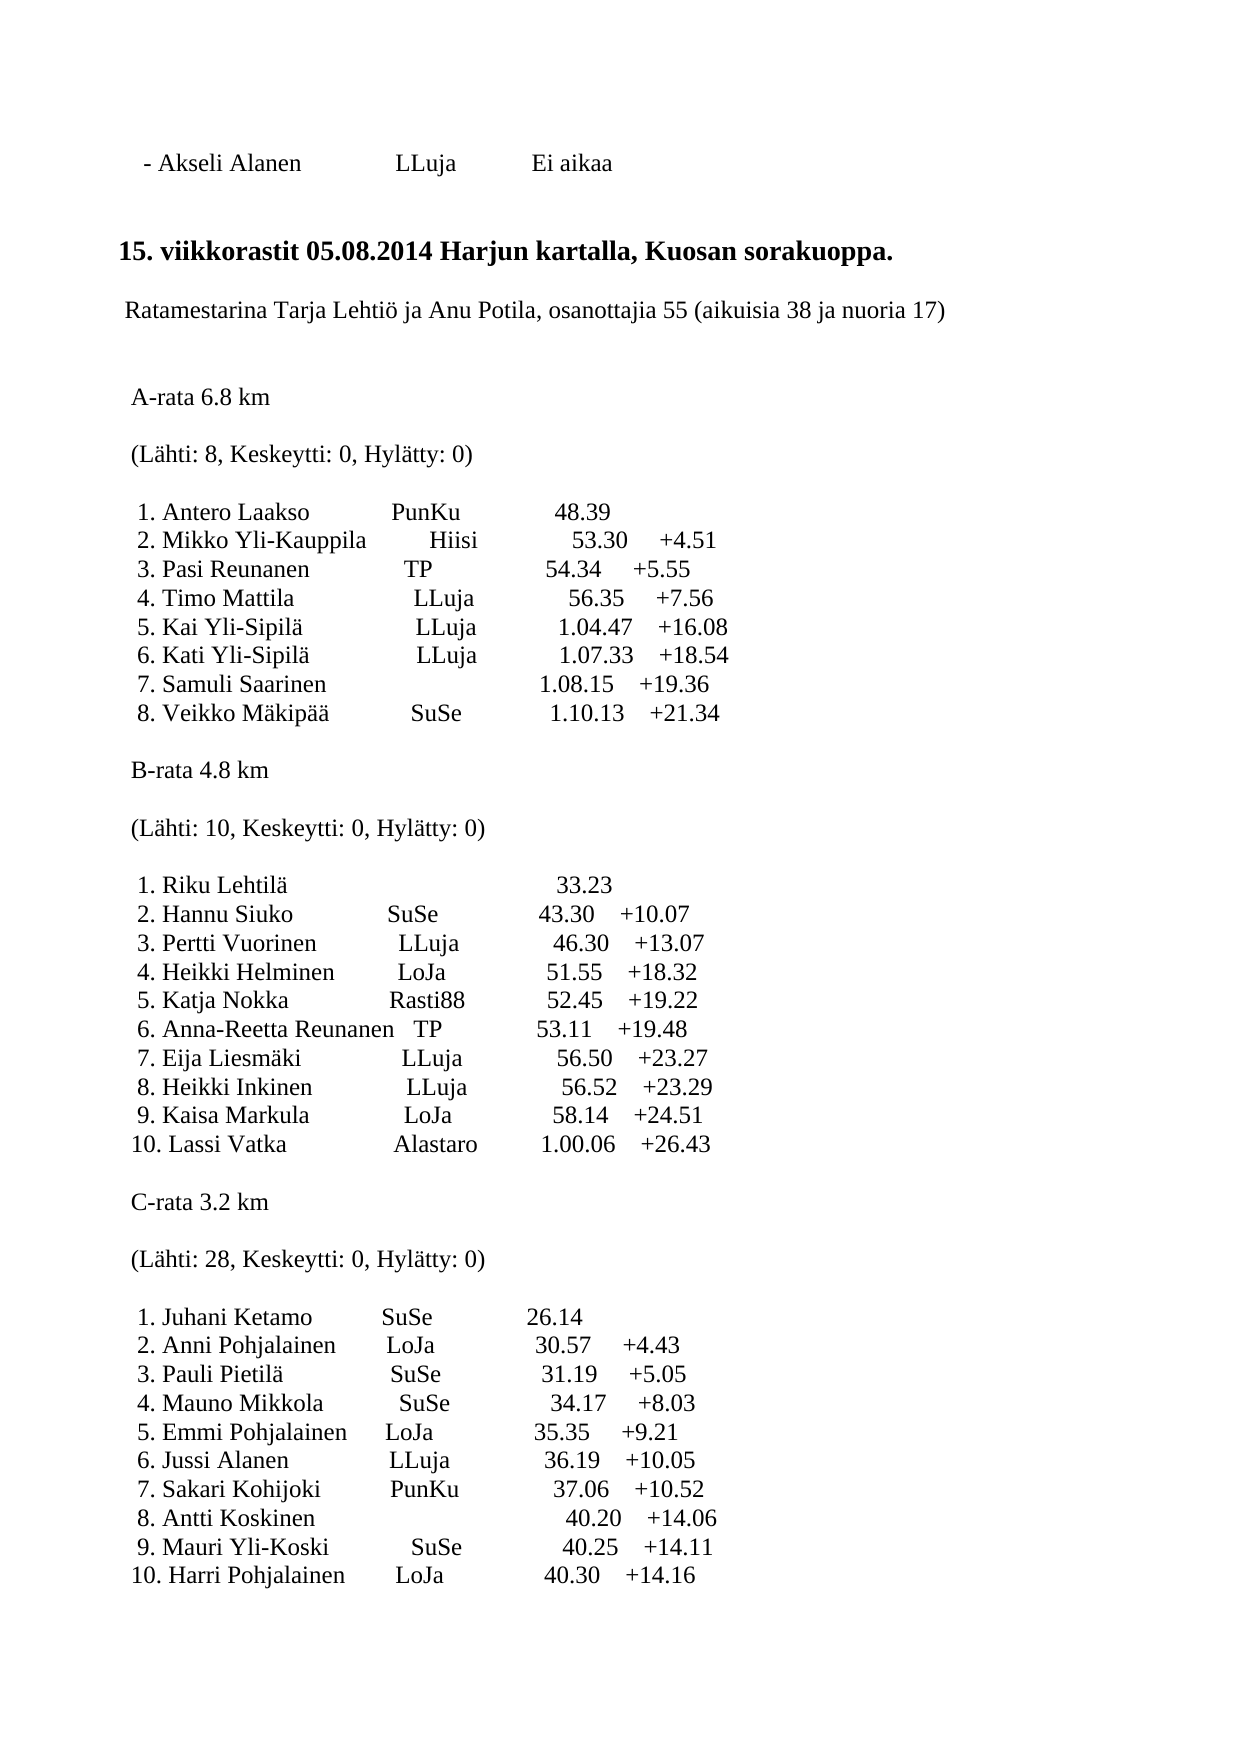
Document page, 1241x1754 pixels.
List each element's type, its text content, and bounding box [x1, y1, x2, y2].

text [118, 353, 1122, 1589]
text 15. viikkorastit 05.08.2014 Harjun kartalla, Kuosan sorakuoppa. [118, 233, 1122, 266]
text Ratamestarina Tarja Lehtiö ja Anu Potila, osanottajia 55 (aikuisia 38 ja nuoria 17) [118, 295, 1122, 324]
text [118, 148, 1122, 204]
